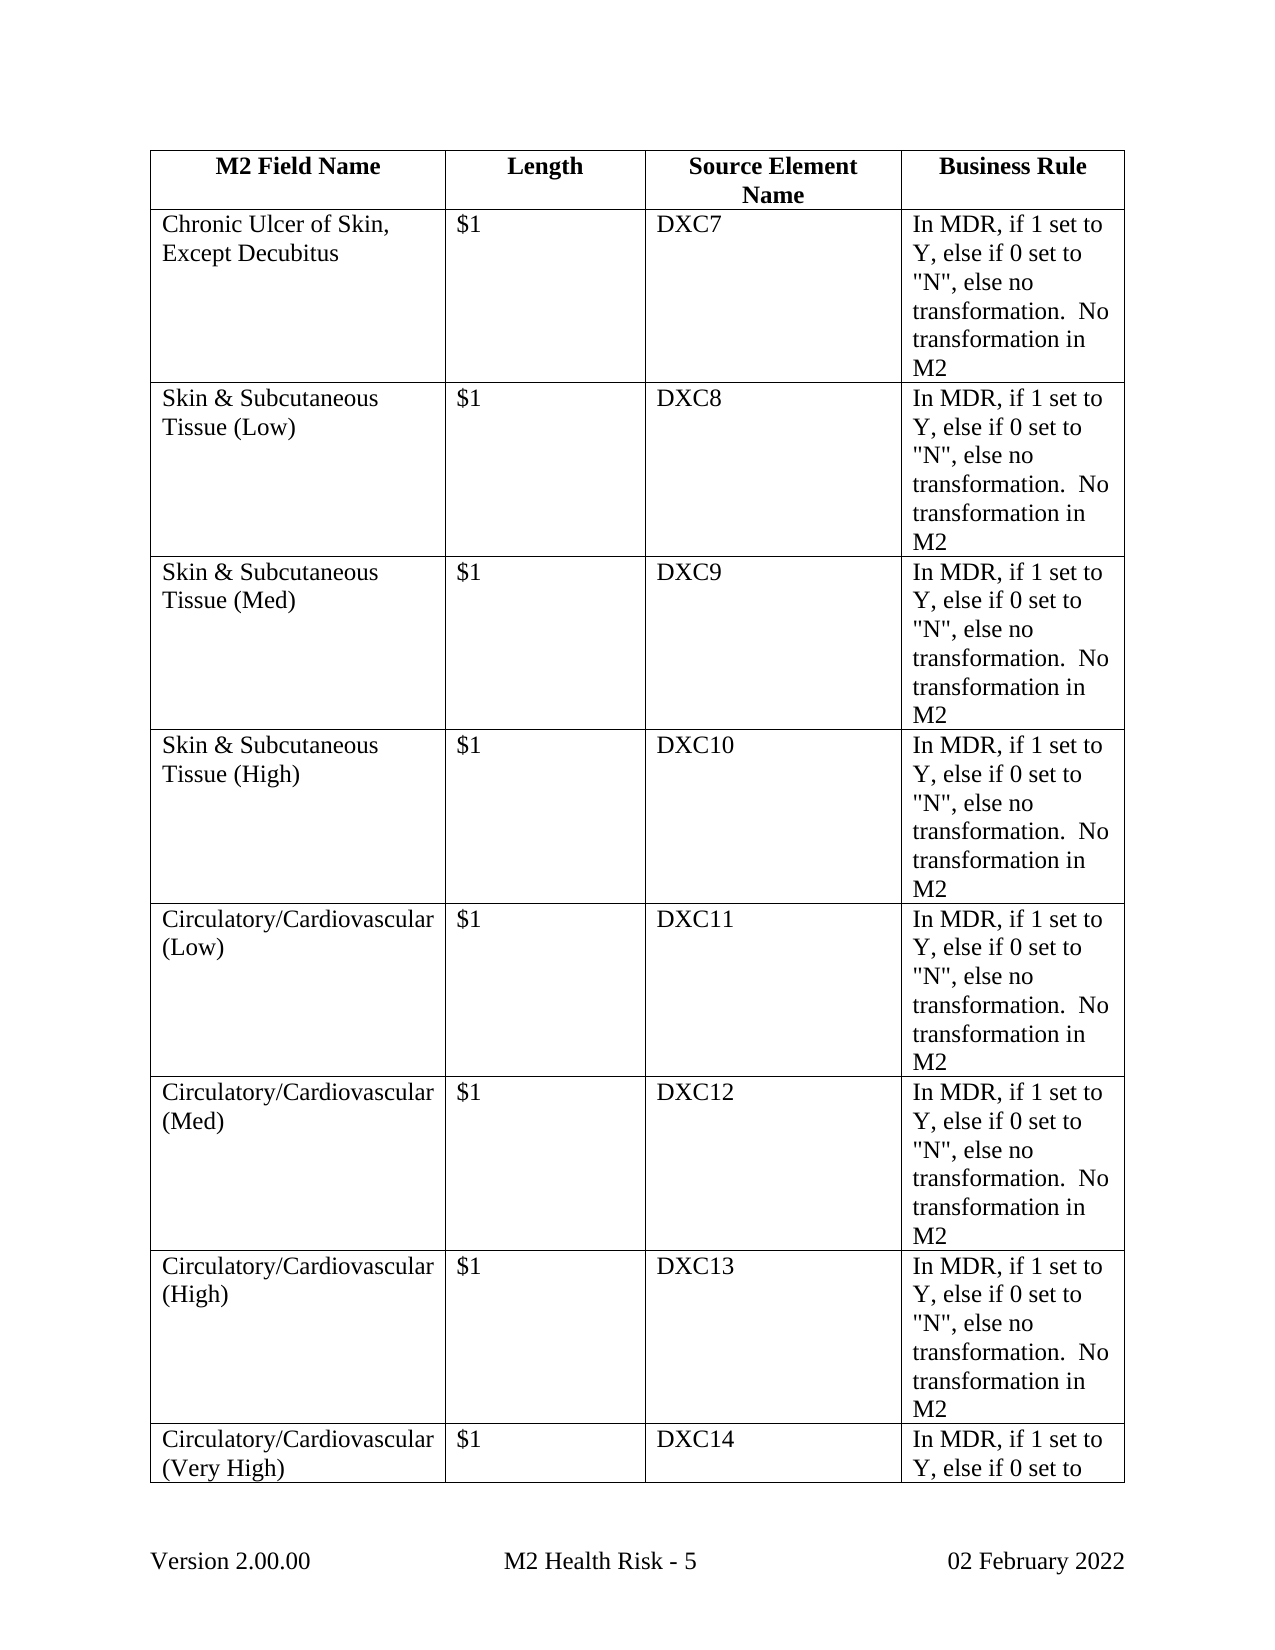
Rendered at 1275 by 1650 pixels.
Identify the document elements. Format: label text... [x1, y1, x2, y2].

table_cell $1 [446, 557, 645, 729]
table_header Length [446, 151, 645, 208]
table_header Source Element Name [646, 151, 901, 208]
table_cell DXC10 [646, 730, 901, 903]
table_cell In MDR, if 1 set to Y, else if 0 set to "N", else no transformation. No transformation in M2 [902, 904, 1124, 1076]
table_cell Chronic Ulcer of Skin, Except Decubitus [151, 210, 445, 382]
table_cell In MDR, if 1 set to Y, else if 0 set to "N", else no transformation. No transformation in M2 [902, 1077, 1124, 1250]
table_cell $1 [446, 1251, 645, 1423]
table_cell DXC14 [646, 1424, 901, 1482]
table_cell Circulatory/Cardiovascular (Low) [151, 904, 445, 1076]
table_cell Circulatory/Cardiovascular (Med) [151, 1077, 445, 1250]
table_cell Circulatory/Cardiovascular (High) [151, 1251, 445, 1423]
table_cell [902, 1424, 1124, 1482]
table_cell DXC11 [646, 904, 901, 1076]
table_cell Skin & Subcutaneous Tissue (High) [151, 730, 445, 903]
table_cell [902, 1251, 1124, 1423]
table_cell In MDR, if 1 set to Y, else if 0 set to "N", else no transformation. No transformation in M2 [902, 383, 1124, 556]
table_cell In MDR, if 1 set to Y, else if 0 set to "N", else no transformation. No transformation in M2 [902, 557, 1124, 729]
table_cell Skin & Subcutaneous Tissue (Med) [151, 557, 445, 729]
table_header M2 Field Name [151, 151, 445, 208]
table_cell Skin & Subcutaneous Tissue (Low) [151, 383, 445, 556]
table_cell DXC12 [646, 1077, 901, 1250]
table_cell $1 [446, 383, 645, 556]
table_cell $1 [446, 210, 645, 382]
table_cell $1 [446, 1077, 645, 1250]
table_cell $1 [446, 1424, 645, 1482]
table_cell DXC9 [646, 557, 901, 729]
table_cell $1 [446, 730, 645, 903]
table_cell DXC13 [646, 1251, 901, 1423]
table_cell Circulatory/Cardiovascular (Very High) [151, 1424, 445, 1482]
table_cell DXC7 [646, 210, 901, 382]
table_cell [902, 210, 1124, 382]
table_cell In MDR, if 1 set to Y, else if 0 set to "N", else no transformation. No transformation in M2 [902, 730, 1124, 903]
table_cell DXC8 [646, 383, 901, 556]
table_header Business Rule [902, 151, 1124, 208]
table_cell $1 [446, 904, 645, 1076]
